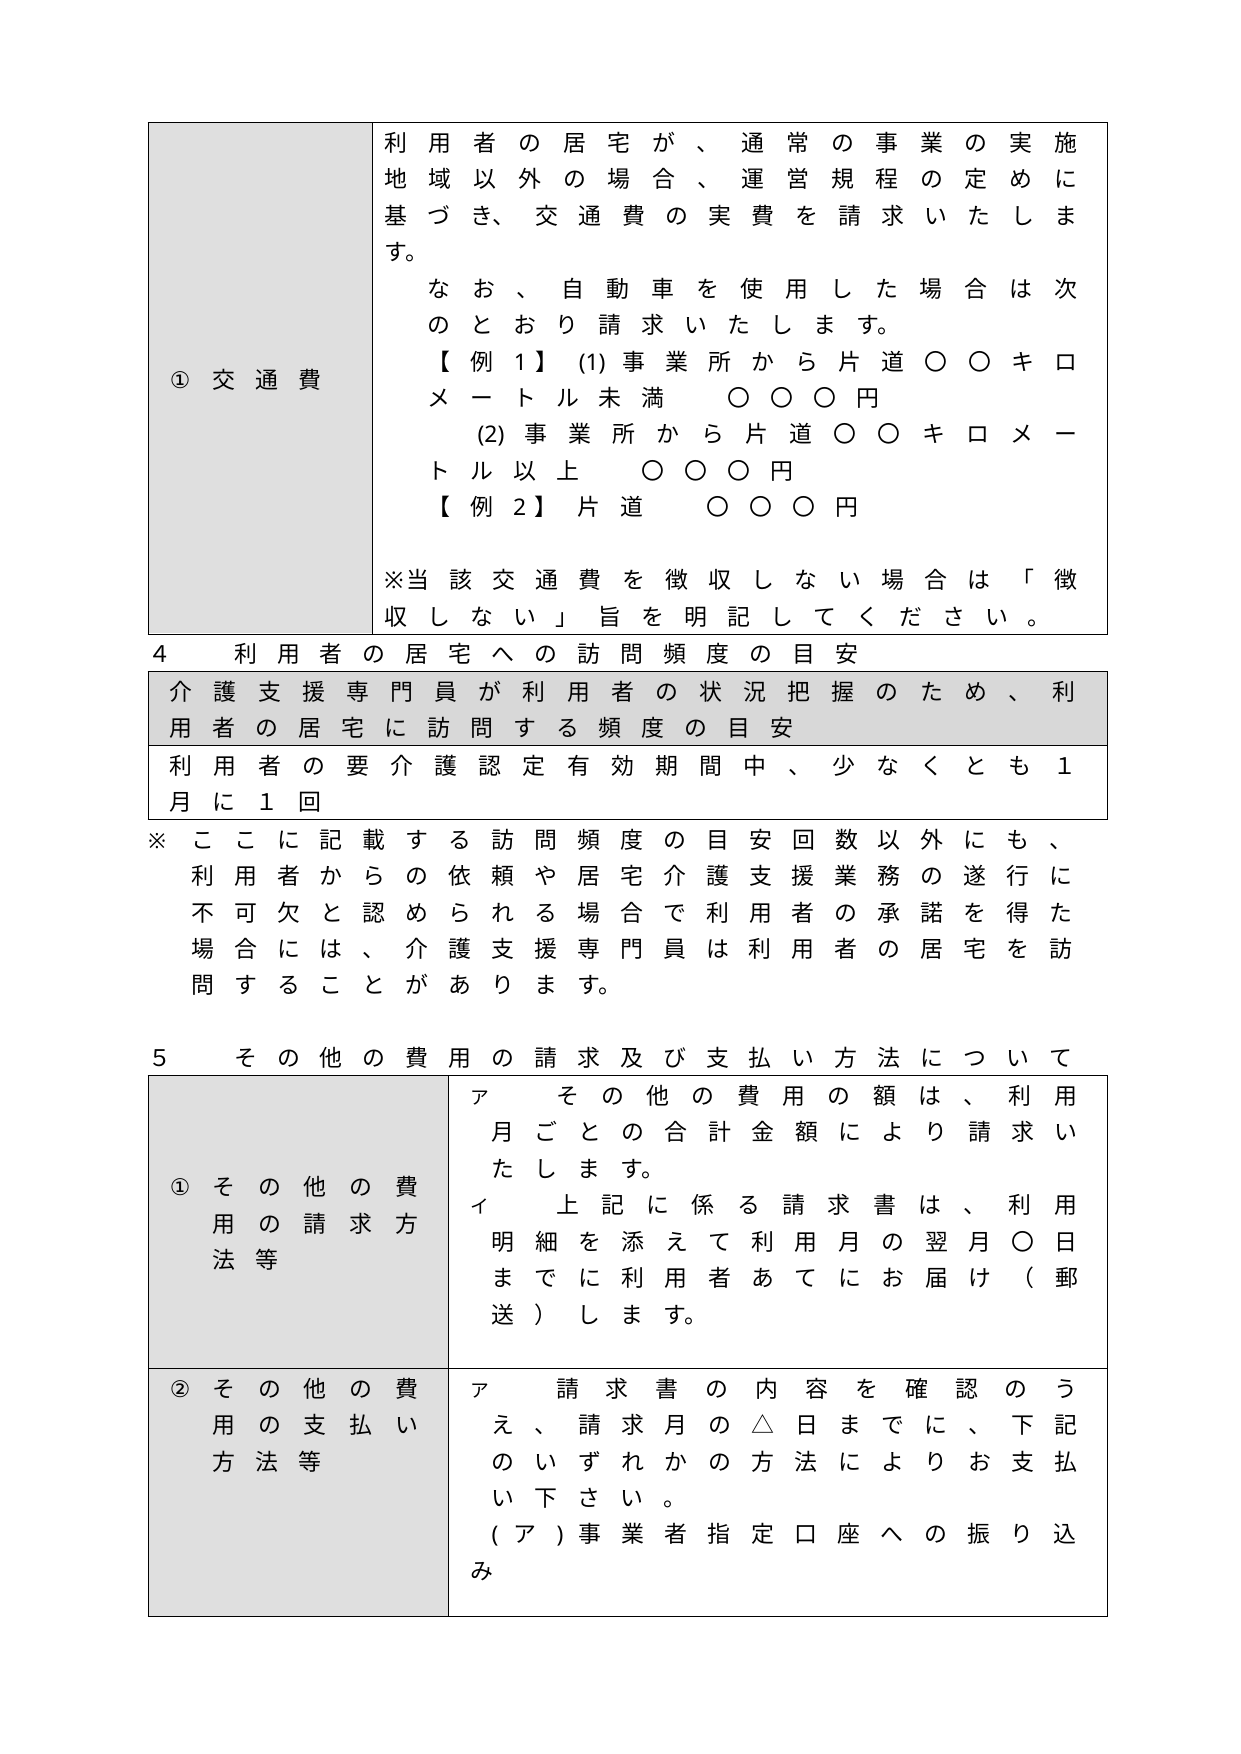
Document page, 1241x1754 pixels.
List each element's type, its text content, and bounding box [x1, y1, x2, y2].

table_header ① 交通費 [149, 123, 372, 633]
table_header 介護支援専門員が利用者の状況把握のため、利用者の居宅に訪問する頻度の目安 [149, 672, 1107, 745]
table_cell その他の費用の支払い方法等 [149, 1369, 448, 1616]
table_header その他の費用の額は、利用月ごとの合計金額により請求いたします。 上記に係る請求書は、利用明細を添えて利用月の翌月〇日までに利用者あてにお届け（郵送）します。 [449, 1076, 1107, 1368]
text ５ その他の費用の請求及び支払い方法について [148, 1039, 1092, 1075]
table_cell 利用者の要介護認定有効期間中、少なくとも１月に１回 [149, 746, 1107, 819]
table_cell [449, 1369, 1107, 1616]
table_header 利用者の居宅が、通常の事業の実施地域以外の場合、運営規程の定めに基づき、交通費の実費を請求いたします。 なお、自動車を使用した場合は次のとおり請求いたします。 【例1】(1) 事業所から片道〇〇キロメートル未満 〇〇〇円 (2) 事業所から片道〇〇キロメートル以上 〇〇〇円 【例2】片道 〇〇〇円 ※当該交通費を徴収しない場合は「徴収しない」旨を明記してください。 [373, 123, 1107, 633]
list ここに記載する訪問頻度の目安回数以外にも、利用者からの依頼や居宅介護支援業務の遂行に不可欠と認められる場合で利用者の承諾を得た場合には、介護支援専門員は利用者の居宅を訪問することがあります。 [148, 820, 1092, 1002]
text ４ 利用者の居宅への訪問頻度の目安 [148, 635, 1092, 671]
table_header その他の費用の請求方法等 [149, 1076, 448, 1368]
